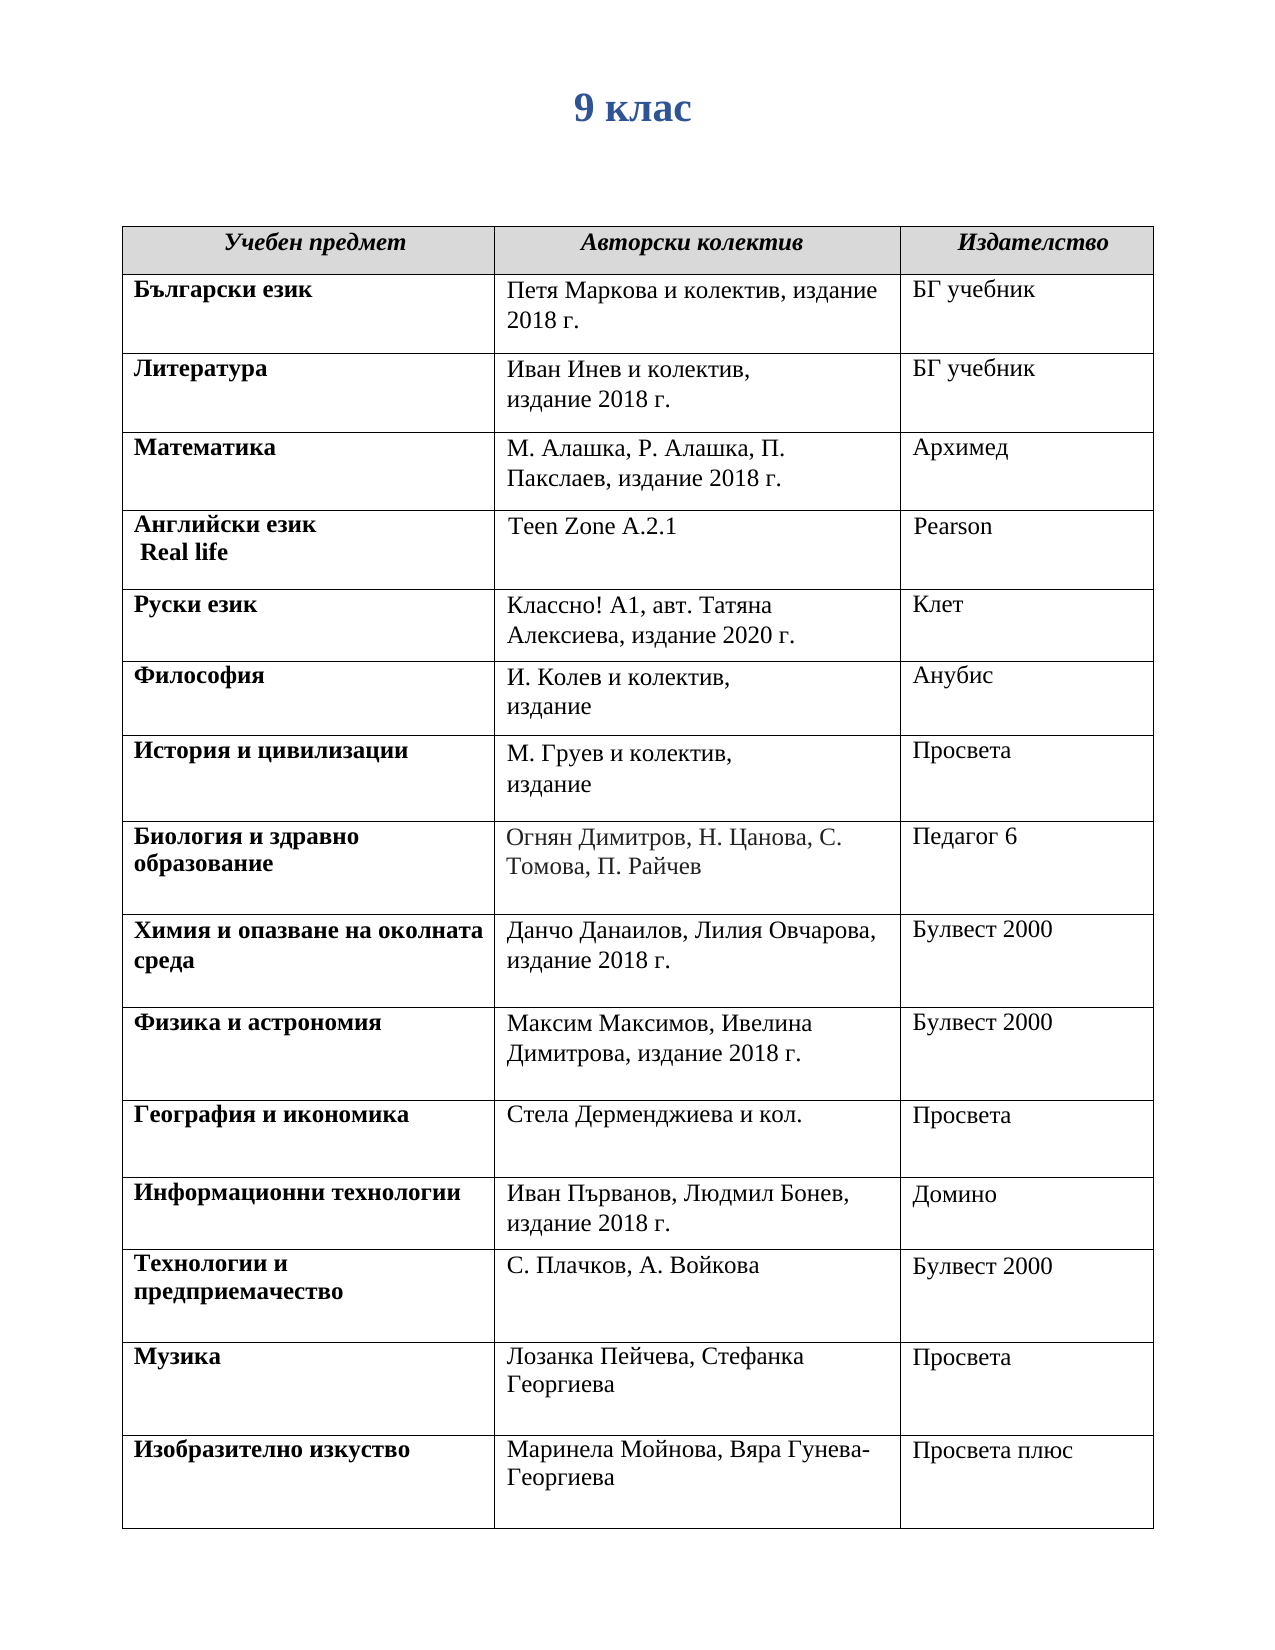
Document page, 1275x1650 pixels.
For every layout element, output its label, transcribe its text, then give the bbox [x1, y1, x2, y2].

table_cell Български език [123, 275, 494, 353]
table_cell Физика и астрономия [123, 1008, 494, 1100]
table_cell БГ учебник [901, 354, 1153, 432]
table_cell Технологии и предприемачество [123, 1250, 494, 1342]
table_header Издателство [901, 227, 1153, 274]
table_cell История и цивилизации [123, 736, 494, 821]
table_cell Иван Инев и колектив, издание 2018 г. [495, 354, 900, 432]
table_cell Руски език [123, 590, 494, 661]
table_cell Классно! А1, авт. Татяна Алексиева, издание 2020 г. [495, 590, 900, 661]
table_cell Петя Маркова и колектив, издание 2018 г. [495, 275, 900, 353]
table_cell Химия и опазване на околната среда [123, 915, 494, 1007]
subtitle 9 клас [67, 82, 1198, 130]
table_cell Просвета [901, 736, 1153, 821]
table_cell Архимед [901, 433, 1153, 510]
table_cell Домино [901, 1178, 1153, 1249]
table_cell Литература [123, 354, 494, 432]
table_cell Просвета [901, 1101, 1153, 1177]
table_cell Pearson [901, 511, 1153, 589]
table_cell Булвест 2000 [901, 915, 1153, 1007]
table_cell БГ учебник [901, 275, 1153, 353]
table_cell Teen Zone А.2.1 [495, 511, 900, 589]
table_cell География и икономика [123, 1101, 494, 1177]
table_cell Лозанка Пейчева, Стефанка Георгиева [495, 1343, 900, 1434]
table_cell М. Алашка, Р. Алашка, П. Пакслаев, издание 2018 г. [495, 433, 900, 510]
table_cell Анубис [901, 662, 1153, 735]
table_cell Максим Максимов, Ивелина Димитрова, издание 2018 г. [495, 1008, 900, 1100]
table_cell Просвета [901, 1343, 1153, 1434]
table_cell Информационни технологии [123, 1178, 494, 1249]
table_cell Изобразително изкуство [123, 1436, 494, 1527]
table_cell Данчо Данаилов, Лилия Овчарова, издание 2018 г. [495, 915, 900, 1007]
table_cell И. Колев и колектив, издание [495, 662, 900, 735]
table_cell Математика [123, 433, 494, 510]
table_cell Иван Първанов, Людмил Бонев, издание 2018 г. [495, 1178, 900, 1249]
table_cell Огнян Димитров, Н. Цанова, С. Томова, П. Райчев [495, 822, 900, 914]
table_cell Просвета плюс [901, 1436, 1153, 1527]
table_cell Булвест 2000 [901, 1008, 1153, 1100]
table_cell Маринела Мойнова, Вяра Гунева-Георгиева [495, 1436, 900, 1527]
table_cell Музика [123, 1343, 494, 1434]
table_cell Стела Дерменджиева и кол. [495, 1101, 900, 1177]
table_cell Клет [901, 590, 1153, 661]
table_cell Булвест 2000 [901, 1250, 1153, 1342]
table_cell М. Груев и колектив, издание [495, 736, 900, 821]
table_cell С. Плачков, А. Войкова [495, 1250, 900, 1342]
table_header Авторски колектив [495, 227, 900, 274]
table_cell Философия [123, 662, 494, 735]
table_cell Педагог 6 [901, 822, 1153, 914]
table_cell Биология и здравно образование [123, 822, 494, 914]
table_header Учебен предмет [123, 227, 494, 274]
table_cell Английски език Real life [123, 511, 494, 589]
